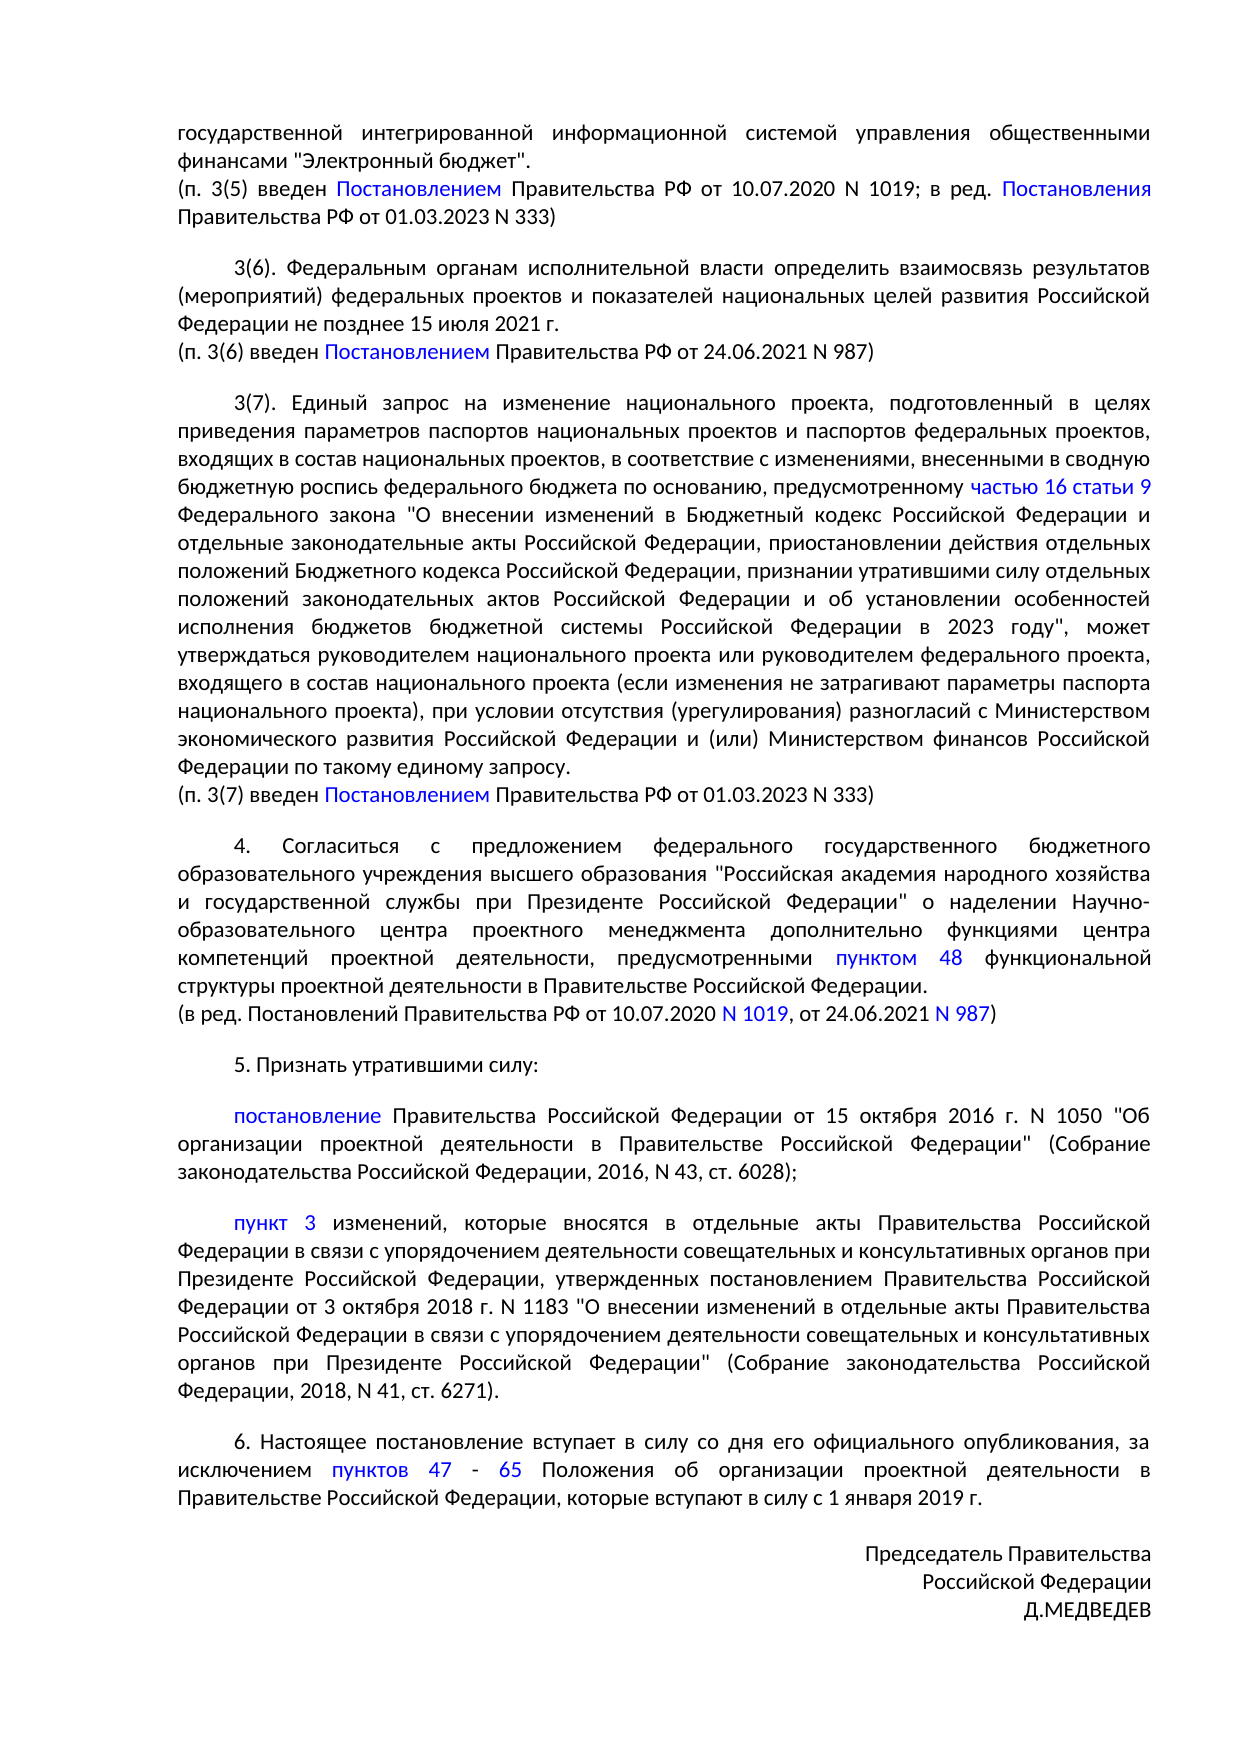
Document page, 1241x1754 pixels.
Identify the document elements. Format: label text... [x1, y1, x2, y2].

text 3(6). Федеральным органам исполнительной власти определить взаимосвязь результатов (мероприятий) федеральных проектов и показателей национальных целей развития Российской Федерации не позднее 15 июля 2021 г. [177, 253, 1152, 337]
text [177, 118, 1152, 174]
text (п. 3(7) введен Постановлением Правительства РФ от 01.03.2023 N 333) [177, 780, 1152, 808]
text 3(7). Единый запрос на изменение национального проекта, подготовленный в целях приведения параметров паспортов национальных проектов и паспортов федеральных проектов, входящих в состав национальных проектов, в соответствие с изменениями, внесенными в сводную бюджетную роспись федерального бюджета по основанию, предусмотренному частью 16 статьи 9 Федерального закона "О внесении изменений в Бюджетный кодекс Российской Федерации и отдельные законодательные акты Российской Федерации, приостановлении действия отдельных положений Бюджетного кодекса Российской Федерации, признании утратившими силу отдельных положений законодательных актов Российской Федерации и об установлении особенностей исполнения бюджетов бюджетной системы Российской Федерации в 2023 году", может утверждаться руководителем национального проекта или руководителем федерального проекта, входящего в состав национального проекта (если изменения не затрагивают параметры паспорта национального проекта), при условии отсутствия (урегулирования) разногласий с Министерством экономического развития Российской Федерации и (или) Министерством финансов Российской Федерации по такому единому запросу. [177, 388, 1152, 780]
text 5. Признать утратившими силу: [177, 1050, 1152, 1078]
text постановление Правительства Российской Федерации от 15 октября 2016 г. N 1050 "Об организации проектной деятельности в Правительстве Российской Федерации" (Собрание законодательства Российской Федерации, 2016, N 43, ст. 6028); [177, 1101, 1152, 1185]
text Д.МЕДВЕДЕВ [177, 1596, 1152, 1623]
text 4. Согласиться с предложением федерального государственного бюджетного образовательного учреждения высшего образования "Российская академия народного хозяйства и государственной службы при Президенте Российской Федерации" о наделении Научно-образовательного центра проектного менеджмента дополнительно функциями центра компетенций проектной деятельности, предусмотренными пунктом 48 функциональной структуры проектной деятельности в Правительстве Российской Федерации. [177, 831, 1152, 999]
text (в ред. Постановлений Правительства РФ от 10.07.2020 N 1019, от 24.06.2021 N 987) [177, 999, 1152, 1027]
text (п. 3(6) введен Постановлением Правительства РФ от 24.06.2021 N 987) [177, 337, 1152, 365]
text 6. Настоящее постановление вступает в силу со дня его официального опубликования, за исключением пунктов 47 - 65 Положения об организации проектной деятельности в Правительстве Российской Федерации, которые вступают в силу с 1 января 2019 г. [177, 1427, 1152, 1511]
text Председатель Правительства [177, 1539, 1152, 1567]
text (п. 3(5) введен Постановлением Правительства РФ от 10.07.2020 N 1019; в ред. Постановления Правительства РФ от 01.03.2023 N 333) [177, 174, 1152, 230]
text пункт 3 изменений, которые вносятся в отдельные акты Правительства Российской Федерации в связи с упорядочением деятельности совещательных и консультативных органов при Президенте Российской Федерации, утвержденных постановлением Правительства Российской Федерации от 3 октября 2018 г. N 1183 "О внесении изменений в отдельные акты Правительства Российской Федерации в связи с упорядочением деятельности совещательных и консультативных органов при Президенте Российской Федерации" (Собрание законодательства Российской Федерации, 2018, N 41, ст. 6271). [177, 1208, 1152, 1404]
text Российской Федерации [177, 1567, 1152, 1596]
